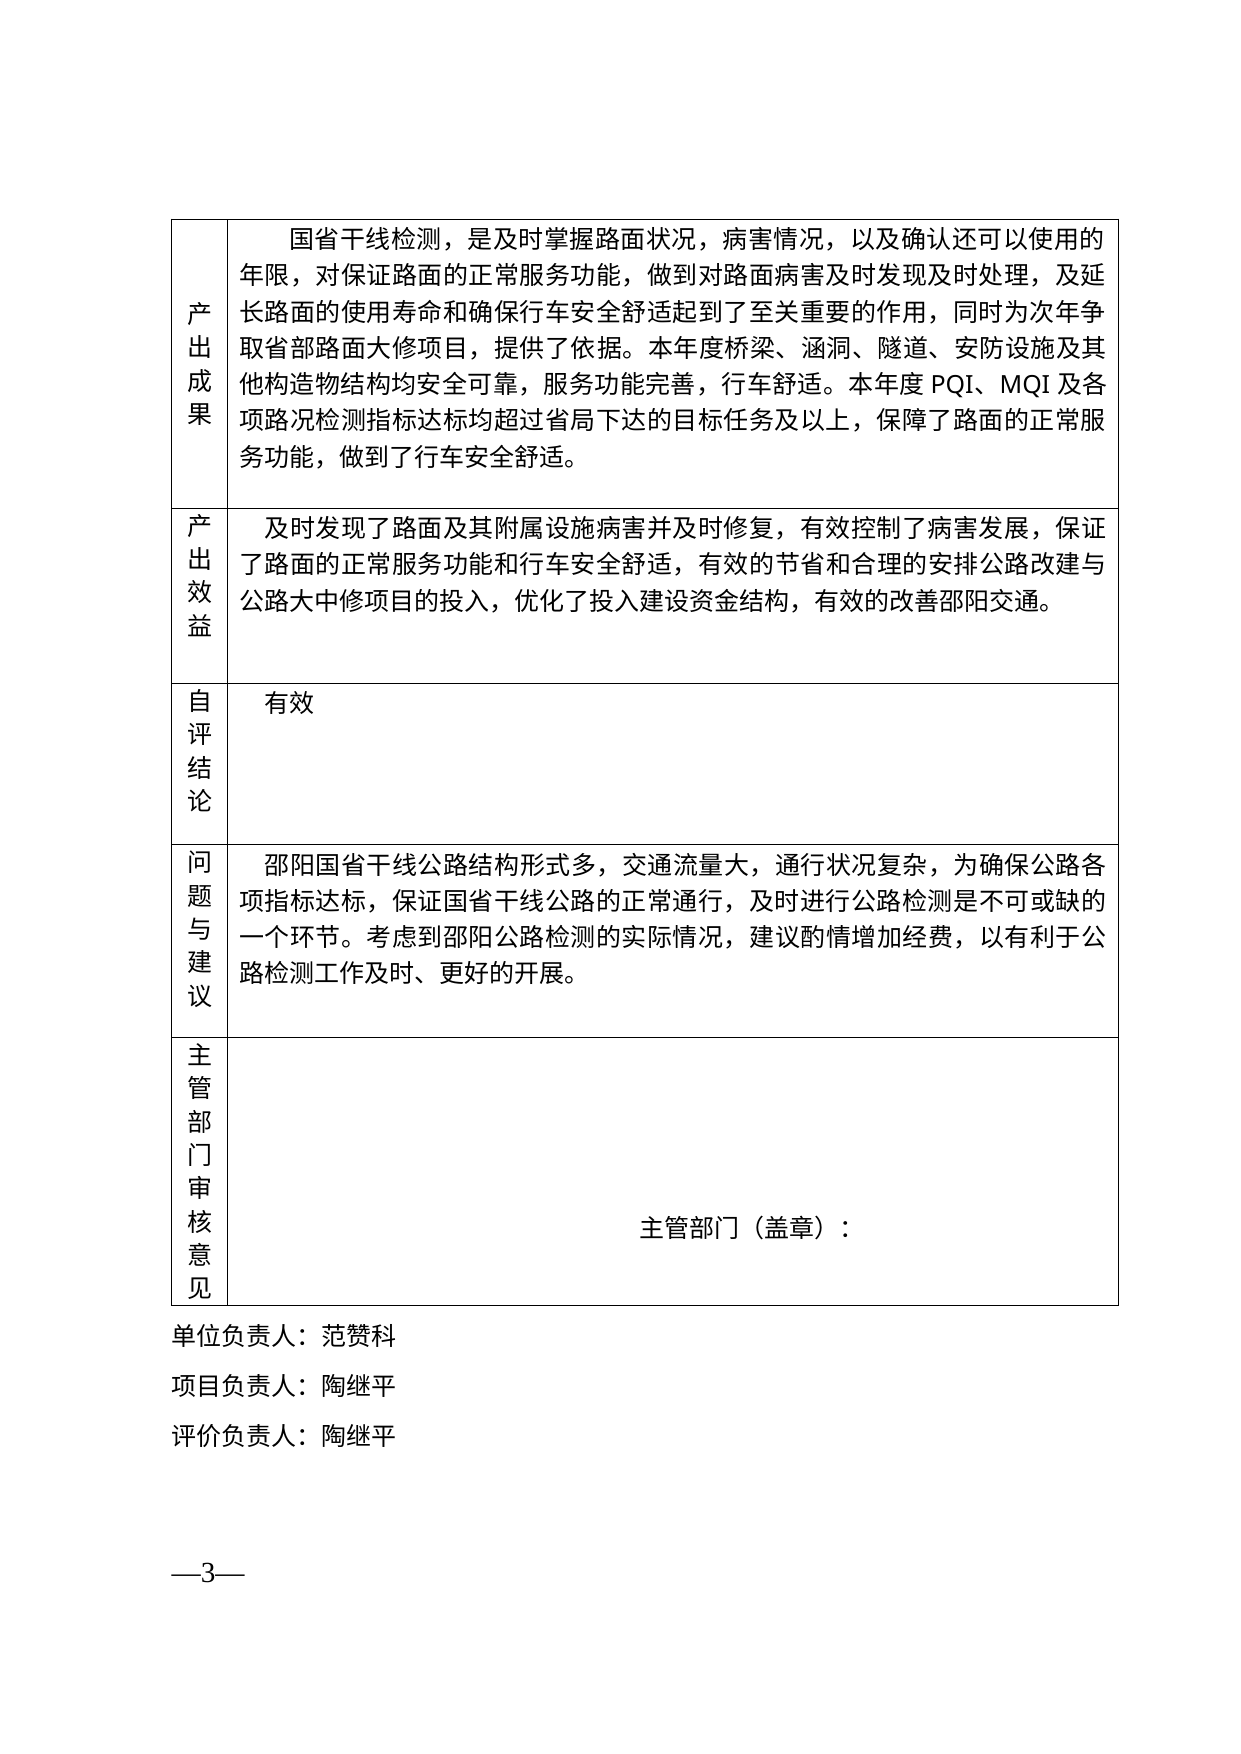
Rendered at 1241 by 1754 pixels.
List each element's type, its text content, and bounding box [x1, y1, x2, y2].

text 单位负责人：范赞科 [171, 1306, 1098, 1356]
table_cell 自评结论 [172, 684, 227, 844]
text 评价负责人：陶继平 [171, 1406, 1098, 1456]
table_cell 及时发现了路面及其附属设施病害并及时修复，有效控制了病害发展，保证了路面的正常服务功能和行车安全舒适，有效的节省和合理的安排公路改建与公路大中修项目的投入，优化了投入建设资金结构，有效的改善邵阳交通。 [228, 509, 1118, 683]
table_cell 产出成果 [172, 220, 227, 507]
table_cell 问题与建议 [172, 845, 227, 1037]
table_cell 主管部门审核意见 [172, 1038, 227, 1304]
table_cell 主管部门（盖章）： [228, 1038, 1118, 1304]
table_cell 国省干线检测，是及时掌握路面状况，病害情况，以及确认还可以使用的年限，对保证路面的正常服务功能，做到对路面病害及时发现及时处理，及延长路面的使用寿命和确保行车安全舒适起到了至关重要的作用，同时为次年争取省部路面大修项目，提供了依据。本年度桥梁、涵洞、隧道、安防设施及其他构造物结构均安全可靠，服务功能完善，行车舒适。本年度PQI、MQI 及各项路况检测指标达标均超过省局下达的目标任务及以上，保障了路面的正常服务功能，做到了行车安全舒适。 [228, 220, 1118, 507]
table_cell 有效 [228, 684, 1118, 844]
text 项目负责人：陶继平 [171, 1356, 1098, 1406]
table_cell 产出效益 [172, 509, 227, 683]
table_cell 邵阳国省干线公路结构形式多，交通流量大，通行状况复杂，为确保公路各项指标达标，保证国省干线公路的正常通行，及时进行公路检测是不可或缺的一个环节。考虑到邵阳公路检测的实际情况，建议酌情增加经费，以有利于公路检测工作及时、更好的开展。 [228, 845, 1118, 1037]
